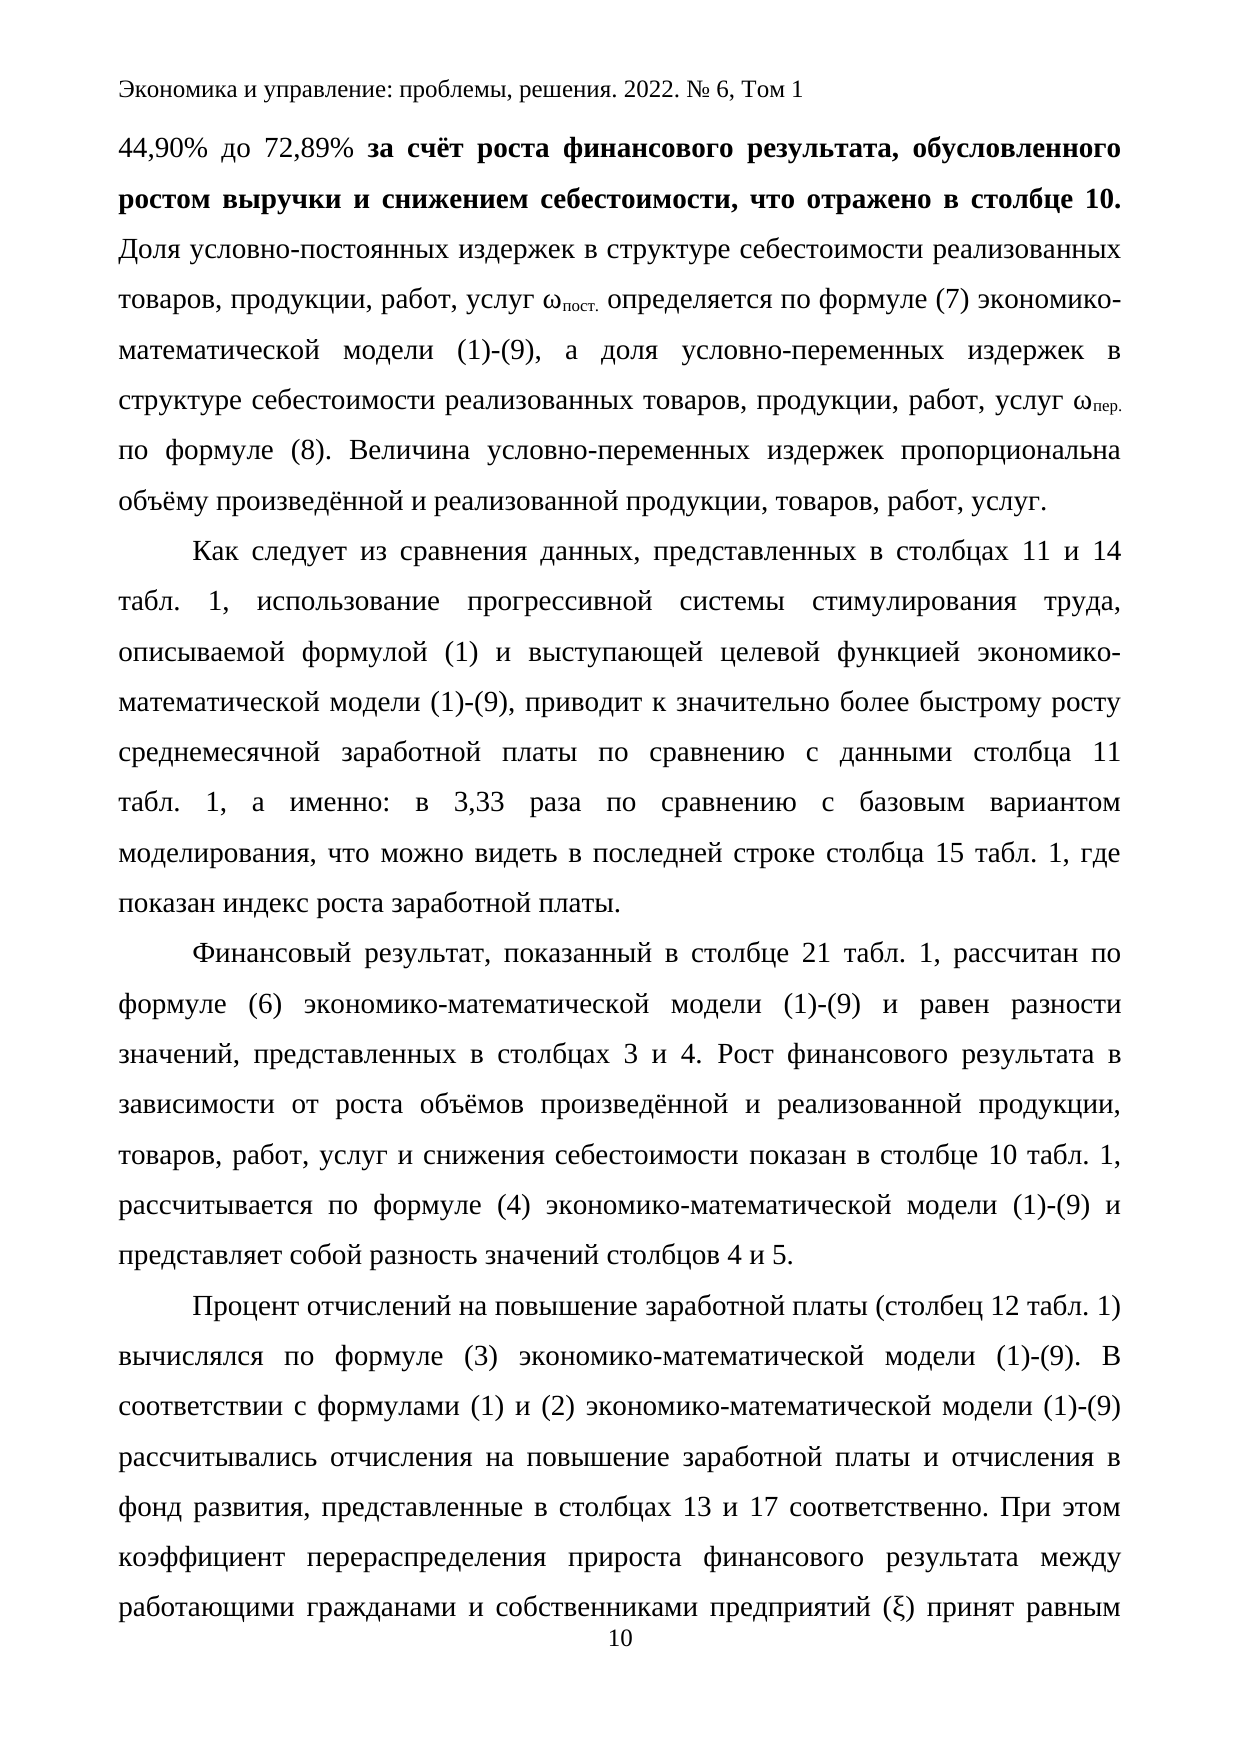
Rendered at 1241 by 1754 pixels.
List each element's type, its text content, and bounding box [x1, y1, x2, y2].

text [118, 1288, 1122, 1623]
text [118, 131, 1122, 516]
text Как следует из сравнения данных, представленных в столбцах 11 и 14 табл. 1, использование прогрессивной системы стимулирования труда, описываемой формулой (1) и выступающей целевой функцией экономико-математической модели (1)-(9), приводит к значительно более быстрому росту среднемесячной заработной платы по сравнению с данными столбца 11 табл. 1, а именно: в 3,33 раза по сравнению с базовым вариантом моделирования, что можно видеть в последней строке столбца 15 табл. 1, где показан индекс роста заработной платы. [118, 533, 1122, 919]
text Финансовый результат, показанный в столбце 21 табл. 1, рассчитан по формуле (6) экономико-математической модели (1)-(9) и равен разности значений, представленных в столбцах 3 и 4. Рост финансового результата в зависимости от роста объёмов произведённой и реализованной продукции, товаров, работ, услуг и снижения себестоимости показан в столбце 10 табл. 1, рассчитывается по формуле (4) экономико-математической модели (1)-(9) и представляет собой разность значений столбцов 4 и 5. [118, 936, 1122, 1271]
